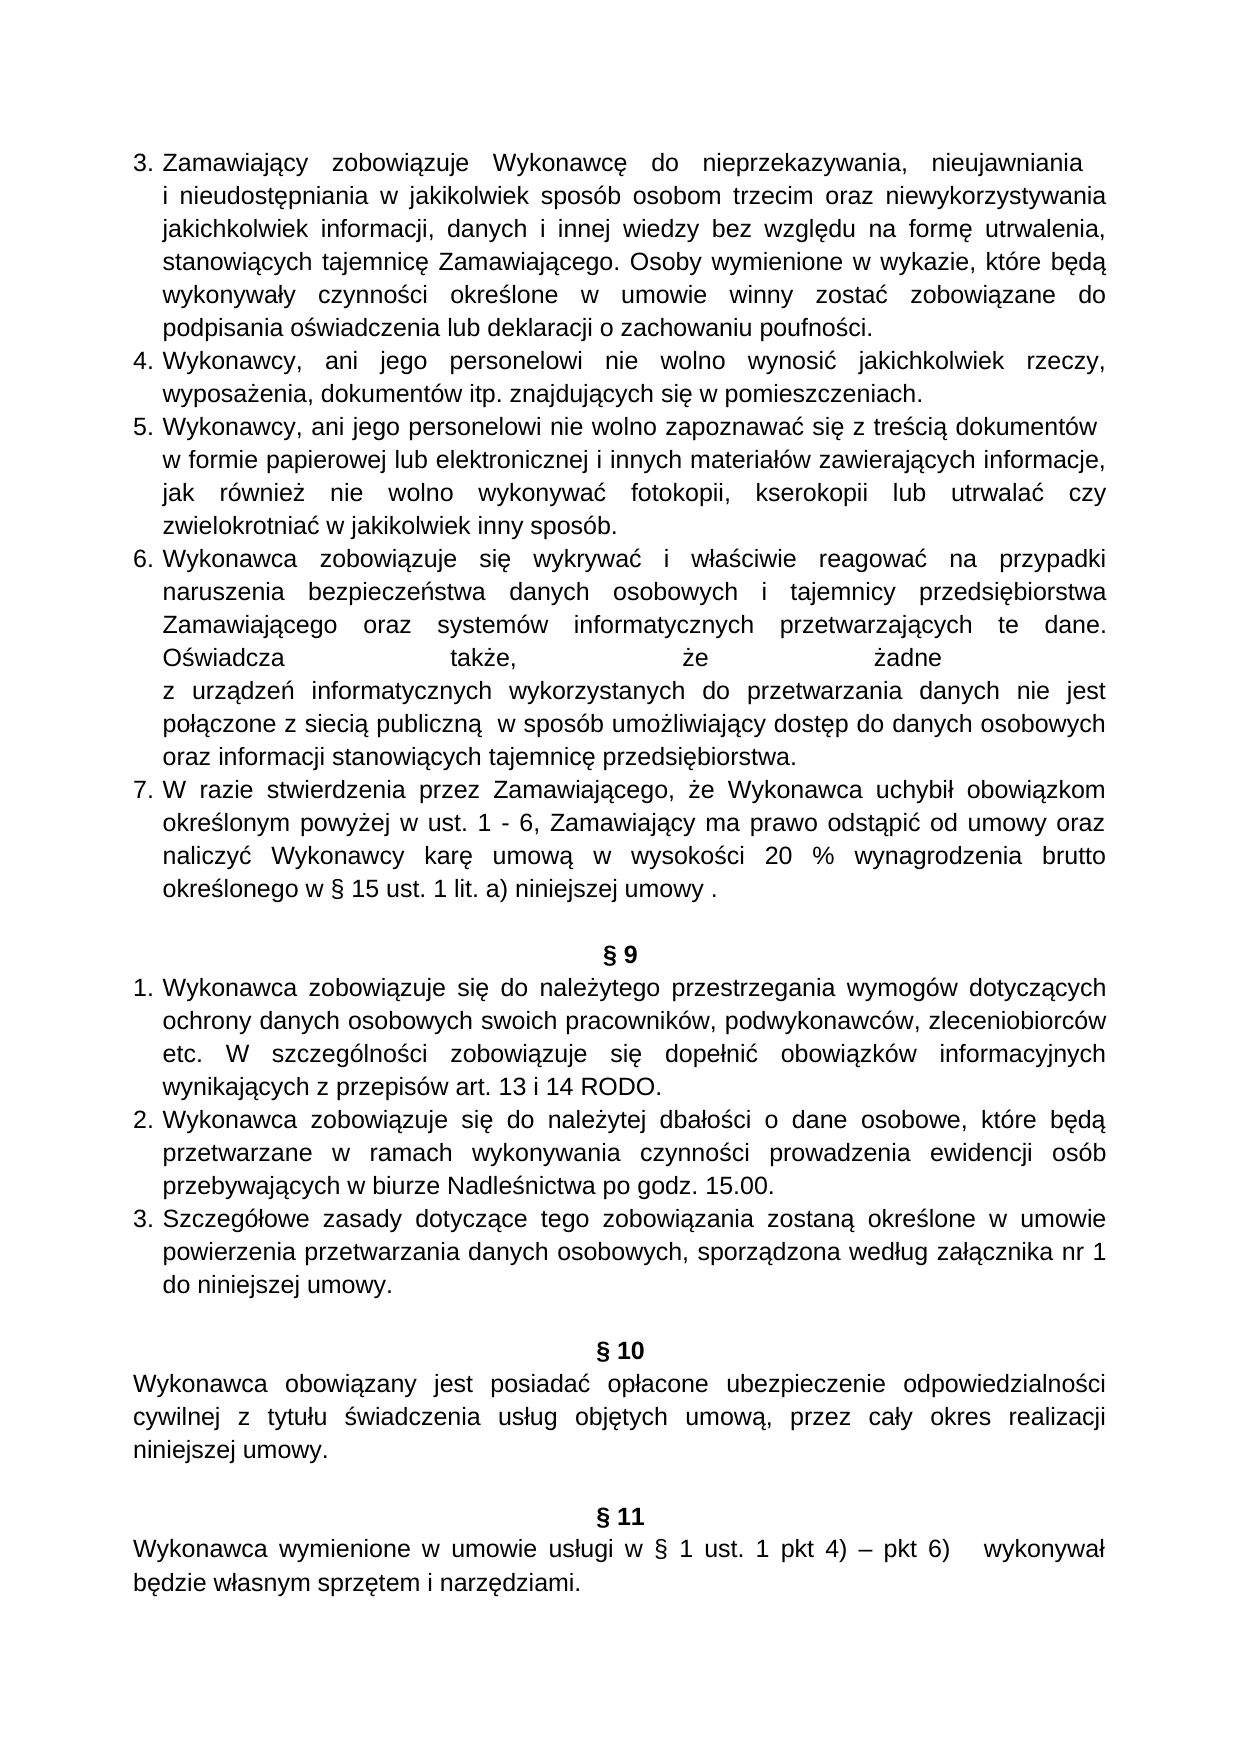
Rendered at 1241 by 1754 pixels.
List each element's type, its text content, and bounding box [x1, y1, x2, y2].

list Wykonawca zobowiązuje się do należytej dbałości o dane osobowe, które będą przetwarzane w ramach wykonywania czynności prowadzenia ewidencji osób przebywających w biurze Nadleśnictwa po godz. 15.00. [133, 1105, 1107, 1200]
list Wykonawcy, ani jego personelowi nie wolno wynosić jakichkolwiek rzeczy, wyposażenia, dokumentów itp. znajdujących się w pomieszczeniach. [133, 346, 1107, 407]
list Wykonawcy, ani jego personelowi nie wolno zapoznawać się z treścią dokumentów w formie papierowej lub elektronicznej i innych materiałów zawierających informacje, jak również nie wolno wykonywać fotokopii, kserokopii lub utrwalać czy zwielokrotniać w jakikolwiek inny sposób. [133, 412, 1107, 539]
text § 9 [133, 940, 1107, 969]
text Wykonawca wymienione w umowie usługi w § 1 ust. 1 pkt 4) – pkt 6) wykonywał będzie własnym sprzętem i narzędziami. [133, 1534, 1107, 1596]
list Wykonawca zobowiązuje się do należytego przestrzegania wymogów dotyczących ochrony danych osobowych swoich pracowników, podwykonawców, zleceniobiorców etc. W szczególności zobowiązuje się dopełnić obowiązków informacyjnych wynikających z przepisów art. 13 i 14 RODO. [133, 973, 1107, 1101]
list W razie stwierdzenia przez Zamawiającego, że Wykonawca uchybił obowiązkom określonym powyżej w ust. 1 - 6, Zamawiający ma prawo odstąpić od umowy oraz naliczyć Wykonawcy karę umową w wysokości 20 % wynagrodzenia brutto określonego w § 15 ust. 1 lit. a) niniejszej umowy . [133, 775, 1107, 903]
text § 11 [133, 1501, 1107, 1530]
list Szczegółowe zasady dotyczące tego zobowiązania zostaną określone w umowie powierzenia przetwarzania danych osobowych, sporządzona według załącznika nr 1 do niniejszej umowy. [133, 1204, 1107, 1299]
list Zamawiający zobowiązuje Wykonawcę do nieprzekazywania, nieujawniania i nieudostępniania w jakikolwiek sposób osobom trzecim oraz niewykorzystywania jakichkolwiek informacji, danych i innej wiedzy bez względu na formę utrwalenia, stanowiących tajemnicę Zamawiającego. Osoby wymienione w wykazie, które będą wykonywały czynności określone w umowie winny zostać zobowiązane do podpisania oświadczenia lub deklaracji o zachowaniu poufności. [133, 148, 1107, 341]
list Wykonawca zobowiązuje się wykrywać i właściwie reagować na przypadki naruszenia bezpieczeństwa danych osobowych i tajemnicy przedsiębiorstwa Zamawiającego oraz systemów informatycznych przetwarzających te dane. Oświadcza także, że żadne z urządzeń informatycznych wykorzystanych do przetwarzania danych nie jest połączone z siecią publiczną w sposób umożliwiający dostęp do danych osobowych oraz informacji stanowiących tajemnicę przedsiębiorstwa. [133, 544, 1107, 771]
text § 10 [133, 1336, 1107, 1365]
text Wykonawca obowiązany jest posiadać opłacone ubezpieczenie odpowiedzialności cywilnej z tytułu świadczenia usług objętych umową, przez cały okres realizacji niniejszej umowy. [133, 1369, 1107, 1464]
